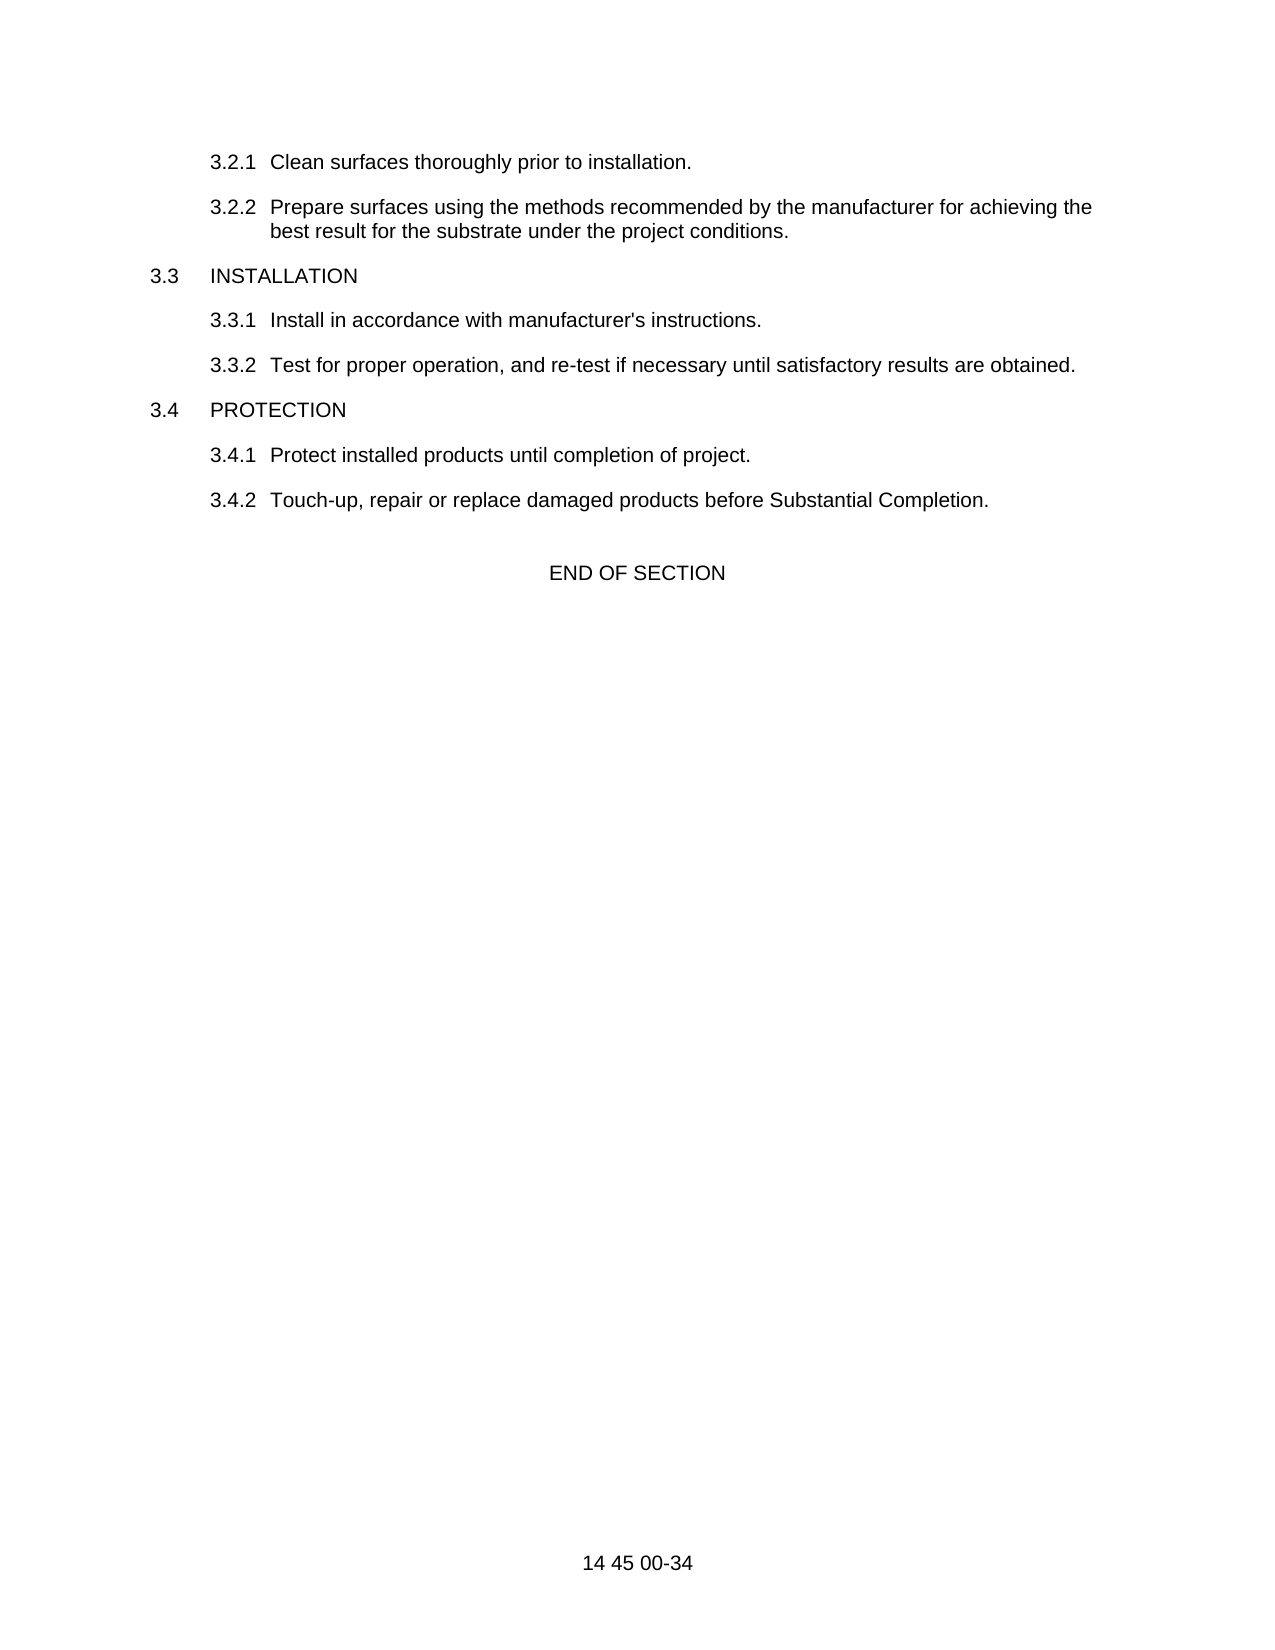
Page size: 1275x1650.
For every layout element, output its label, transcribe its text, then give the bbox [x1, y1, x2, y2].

list Protect installed products until completion of project. [210, 443, 1125, 467]
list Clean surfaces thoroughly prior to installation. [210, 150, 1125, 174]
list Prepare surfaces using the methods recommended by the manufacturer for achieving the best result for the substrate under the project conditions. [210, 195, 1125, 243]
list INSTALLATION [150, 263, 1125, 287]
list Test for proper operation, and re-test if necessary until satisfactory results are obtained. [210, 353, 1125, 377]
list Touch-up, repair or replace damaged products before Substantial Completion. [210, 487, 1125, 511]
list Install in accordance with manufacturer's instructions. [210, 308, 1125, 332]
list PROTECTION [150, 398, 1125, 422]
text END OF SECTION [150, 560, 1125, 584]
